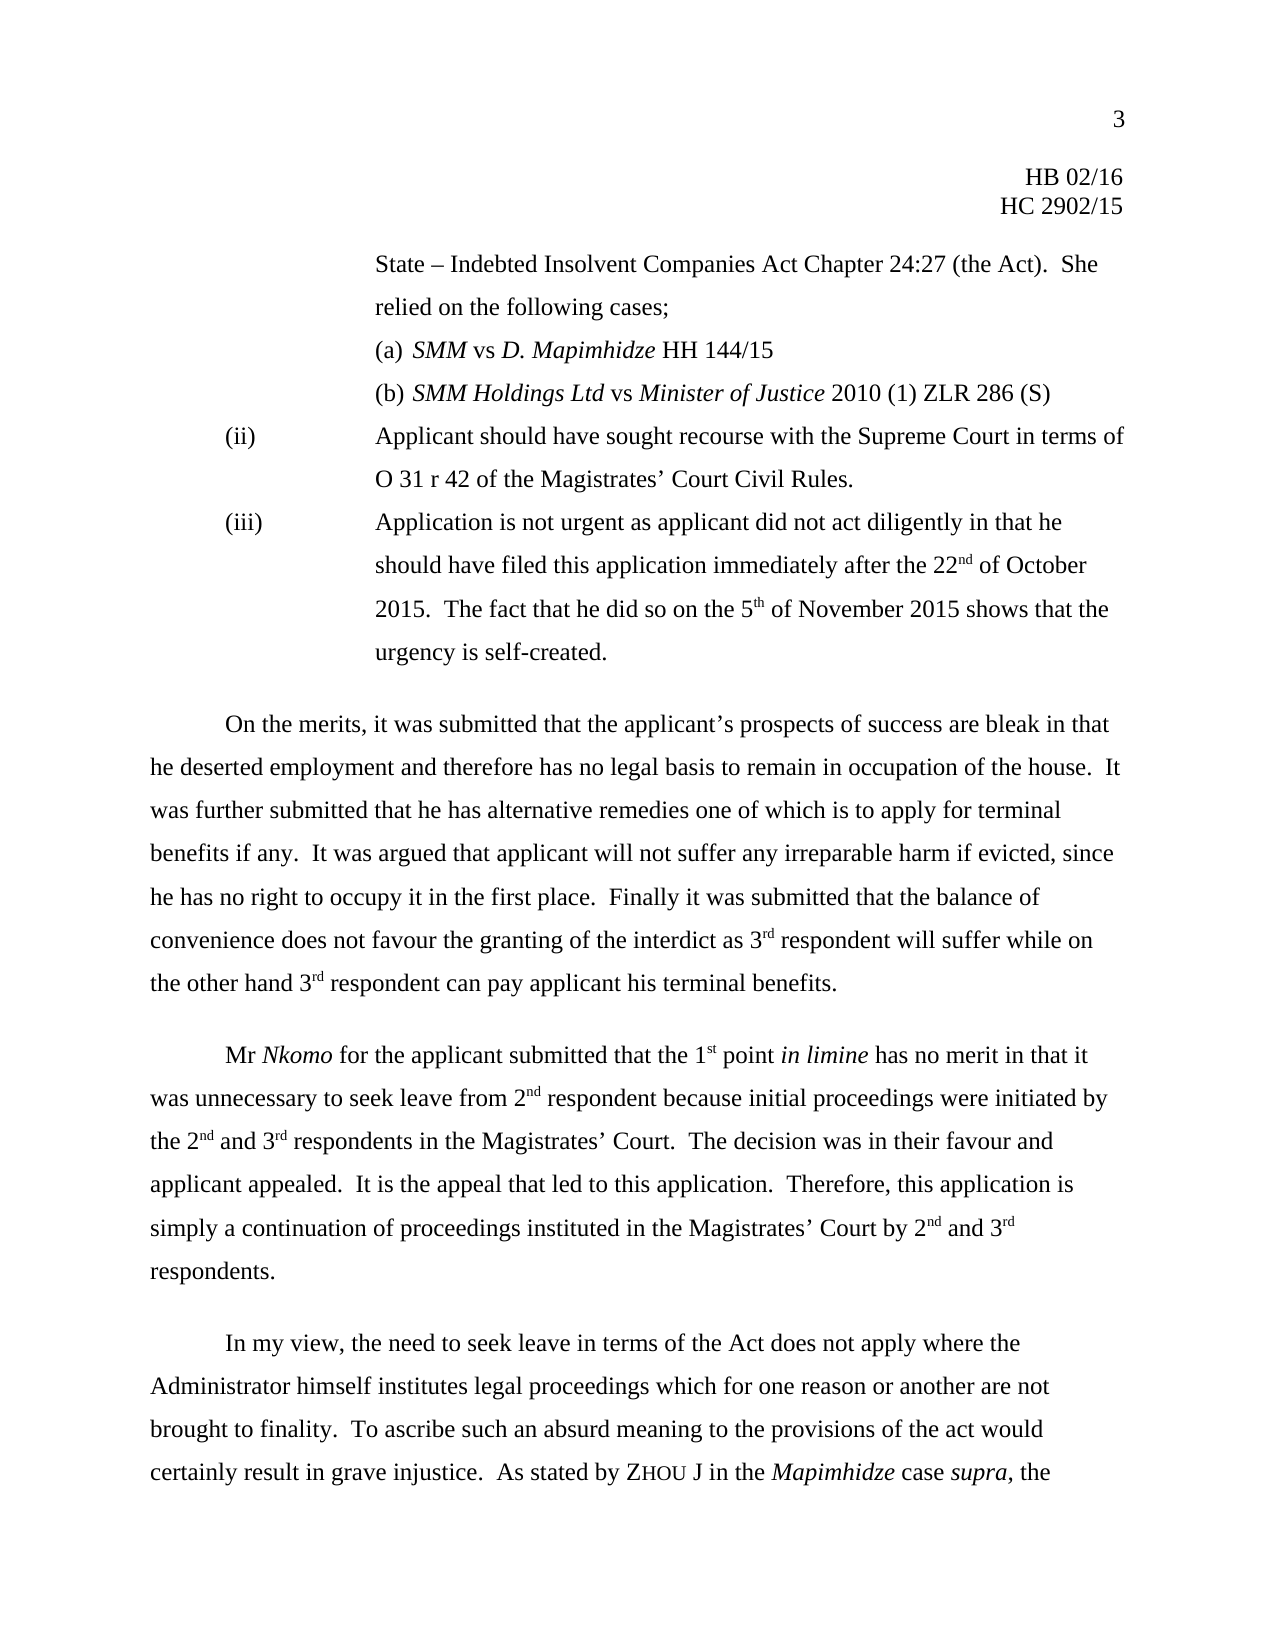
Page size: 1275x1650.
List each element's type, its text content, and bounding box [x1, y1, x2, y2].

text On the merits, it was submitted that the applicant’s prospects of success are bleak in that he deserted employment and therefore has no legal basis to remain in occupation of the house. It was further submitted that he has alternative remedies one of which is to apply for terminal benefits if any. It was argued that applicant will not suffer any irreparable harm if evicted, since he has no right to occupy it in the first place. Finally it was submitted that the balance of convenience does not favour the granting of the interdict as 3rd respondent will suffer while on the other hand 3rd respondent can pay applicant his terminal benefits. [150, 709, 1125, 997]
list SMM vs D. Mapimhidze HH 144/15 [375, 335, 1125, 364]
list SMM Holdings Ltd vs Minister of Justice 2010 (1) ZLR 286 (S) [375, 378, 1125, 407]
list Application is not urgent as applicant did not act diligently in that he should have filed this application immediately after the 22nd of October 2015. The fact that he did so on the 5th of November 2015 shows that the urgency is self-created. [225, 507, 1125, 666]
list Applicant should have sought recourse with the Supreme Court in terms of O 31 r 42 of the Magistrates’ Court Civil Rules. [225, 421, 1125, 493]
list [225, 249, 1125, 321]
text Mr Nkomo for the applicant submitted that the 1st point in limine has no merit in that it was unnecessary to seek leave from 2nd respondent because initial proceedings were initiated by the 2nd and 3rd respondents in the Magistrates’ Court. The decision was in their favour and applicant appealed. It is the appeal that led to this application. Therefore, this application is simply a continuation of proceedings instituted in the Magistrates’ Court by 2nd and 3rd respondents. [150, 1040, 1125, 1284]
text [150, 1328, 1125, 1486]
